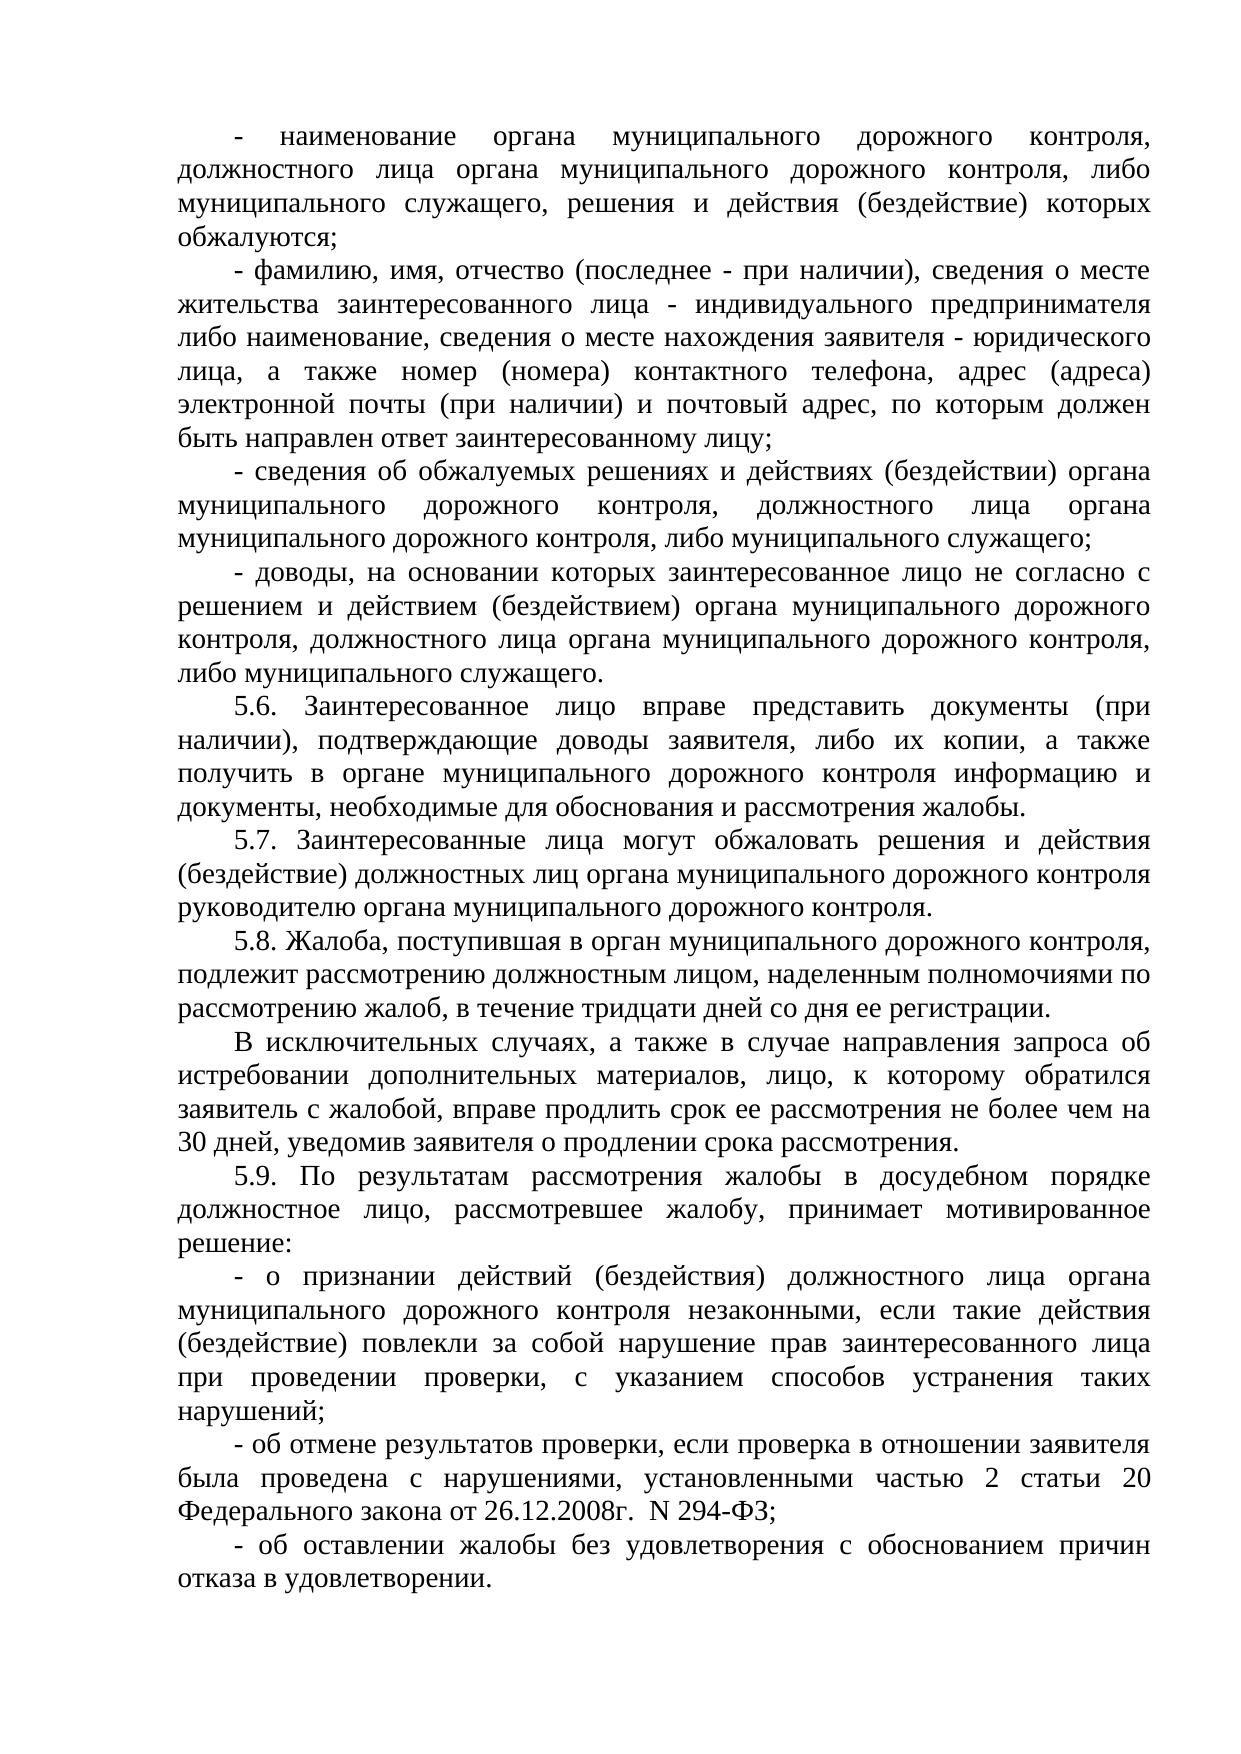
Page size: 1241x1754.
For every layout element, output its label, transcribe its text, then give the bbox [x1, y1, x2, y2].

text - фамилию, имя, отчество (последнее - при наличии), сведения о месте жительства заинтересованного лица - индивидуального предпринимателя либо наименование, сведения о месте нахождения заявителя - юридического лица, а также номер (номера) контактного телефона, адрес (адреса) электронной почты (при наличии) и почтовый адрес, по которым должен быть направлен ответ заинтересованному лицу; [177, 252, 1152, 453]
text - наименование органа муниципального дорожного контроля, должностного лица органа муниципального дорожного контроля, либо муниципального служащего, решения и действия (бездействие) которых обжалуются; [177, 118, 1152, 252]
text 5.7. Заинтересованные лица могут обжаловать решения и действия (бездействие) должностных лиц органа муниципального дорожного контроля руководителю органа муниципального дорожного контроля. [177, 822, 1152, 923]
text - об оставлении жалобы без удовлетворения с обоснованием причин отказа в удовлетворении. [177, 1527, 1152, 1594]
text - о признании действий (бездействия) должностного лица органа муниципального дорожного контроля незаконными, если такие действия (бездействие) повлекли за собой нарушение прав заинтересованного лица при проведении проверки, с указанием способов устранения таких нарушений; [177, 1258, 1152, 1426]
text - доводы, на основании которых заинтересованное лицо не согласно с решением и действием (бездействием) органа муниципального дорожного контроля, должностного лица органа муниципального дорожного контроля, либо муниципального служащего. [177, 554, 1152, 688]
text - сведения об обжалуемых решениях и действиях (бездействии) органа муниципального дорожного контроля, должностного лица органа муниципального дорожного контроля, либо муниципального служащего; [177, 453, 1152, 554]
text 5.8. Жалоба, поступившая в орган муниципального дорожного контроля, подлежит рассмотрению должностным лицом, наделенным полномочиями по рассмотрению жалоб, в течение тридцати дней со дня ее регистрации. [177, 923, 1152, 1024]
text В исключительных случаях, а также в случае направления запроса об истребовании дополнительных материалов, лицо, к которому обратился заявитель с жалобой, вправе продлить срок ее рассмотрения не более чем на 30 дней, уведомив заявителя о продлении срока рассмотрения. [177, 1024, 1152, 1158]
text 5.6. Заинтересованное лицо вправе представить документы (при наличии), подтверждающие доводы заявителя, либо их копии, а также получить в органе муниципального дорожного контроля информацию и документы, необходимые для обоснования и рассмотрения жалобы. [177, 688, 1152, 822]
text - об отмене результатов проверки, если проверка в отношении заявителя была проведена с нарушениями, установленными частью 2 статьи 20 Федерального закона от 26.12.2008г. N 294-ФЗ; [177, 1426, 1152, 1527]
text 5.9. По результатам рассмотрения жалобы в досудебном порядке должностное лицо, рассмотревшее жалобу, принимает мотивированное решение: [177, 1158, 1152, 1258]
